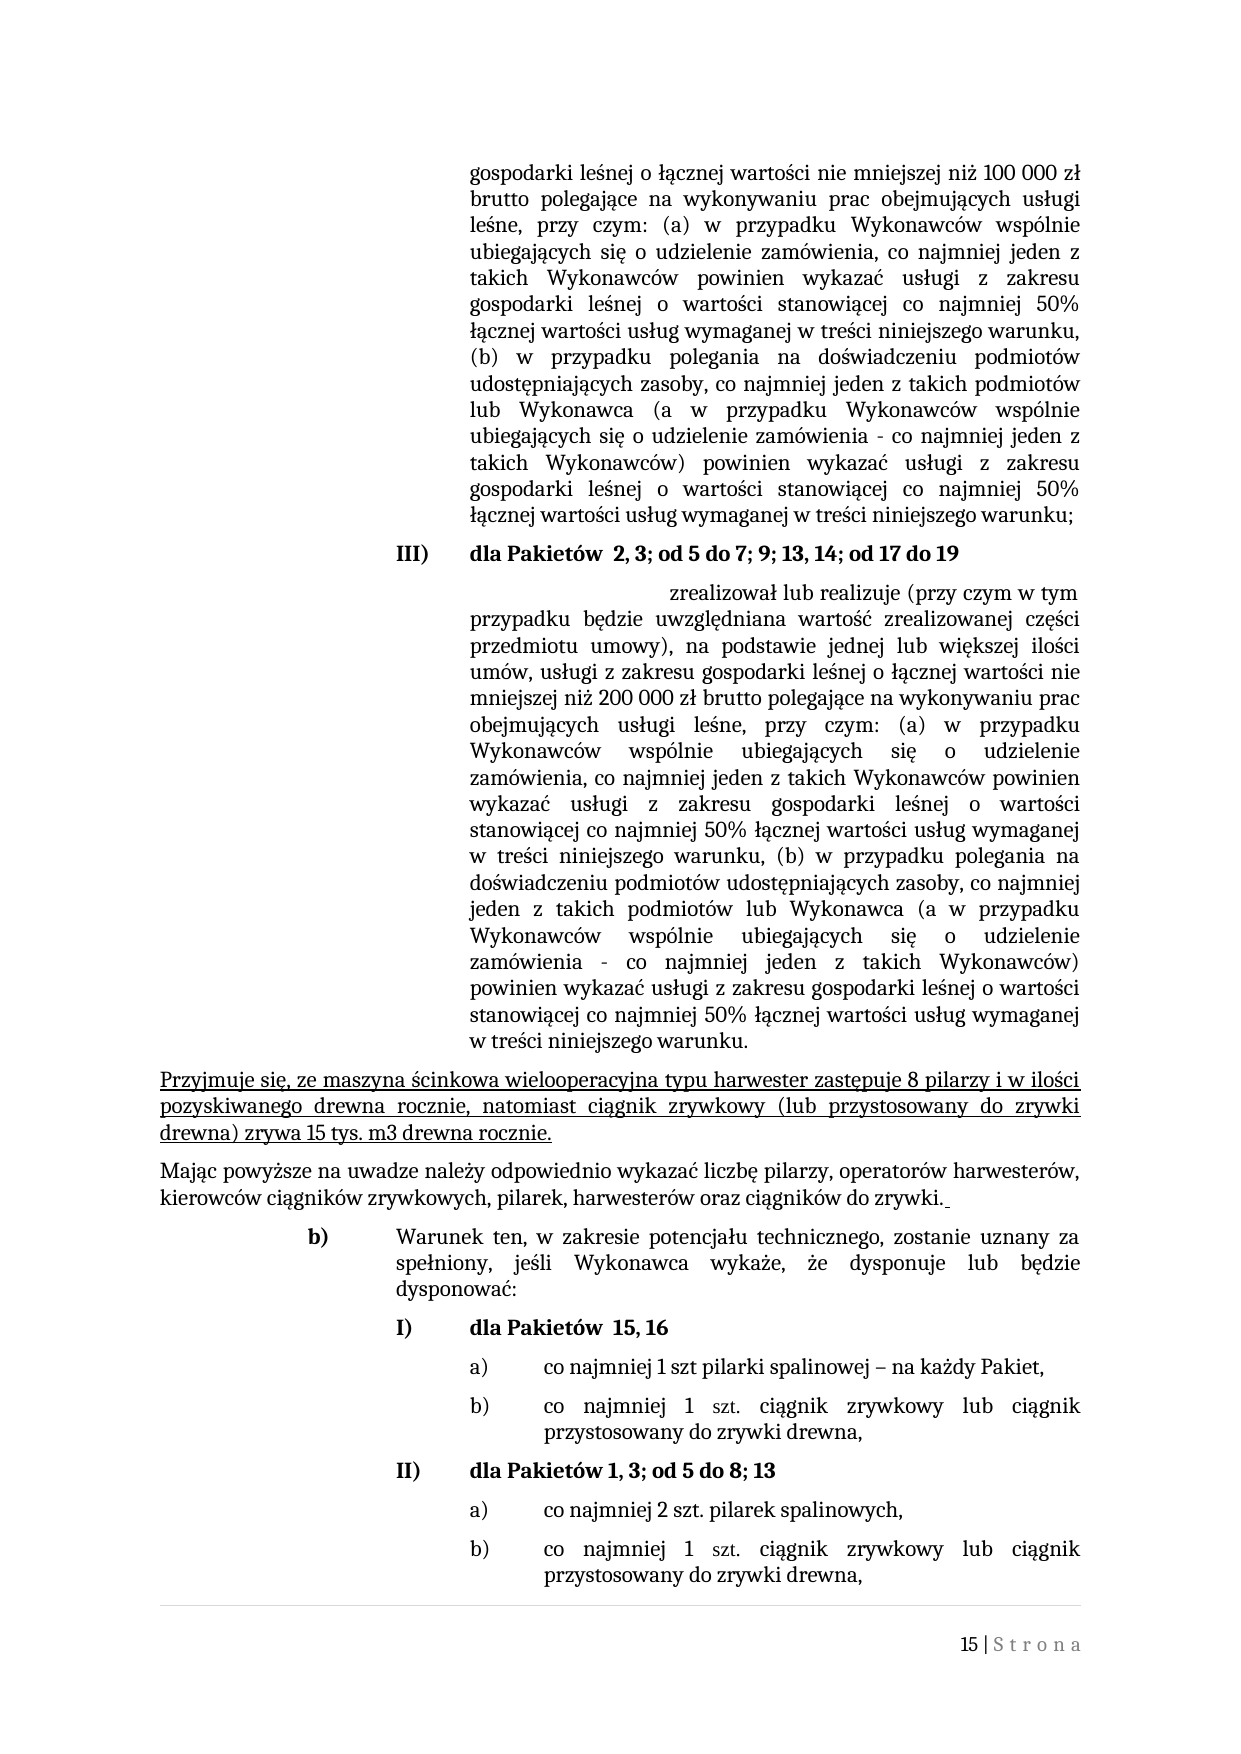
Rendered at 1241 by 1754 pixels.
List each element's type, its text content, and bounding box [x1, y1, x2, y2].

text b) Warunek ten, w zakresie potencjału technicznego, zostanie uznany za spełniony, jeśli Wykonawca wykaże, że dysponuje lub będzie dysponować: [307, 1223, 1081, 1302]
text a) co najmniej 1 szt pilarki spalinowej – na każdy Pakiet, [469, 1354, 1081, 1380]
text b) co najmniej 1 szt. ciągnik zrywkowy lub ciągnik przystosowany do zrywki drewna, [469, 1536, 1081, 1588]
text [469, 159, 1081, 528]
text III) dla Pakietów 2, 3; od 5 do 7; 9; 13, 14; od 17 do 19 [396, 541, 1081, 567]
text Mając powyższe na uwadze należy odpowiednio wykazać liczbę pilarzy, operatorów harwesterów, kierowców ciągników zrywkowych, pilarek, harwesterów oraz ciągników do zrywki. [159, 1158, 1081, 1211]
text Przyjmuje się, ze maszyna ścinkowa wielooperacyjna typu harwester zastępuje 8 pilarzy i w ilości pozyskiwanego drewna rocznie, natomiast ciągnik zrywkowy (lub przystosowany do zrywki drewna) zrywa 15 tys. m3 drewna rocznie. [159, 1117, 1081, 1146]
text Przyjmuje się, ze maszyna ścinkowa wielooperacyjna typu harwester zastępuje 8 pilarzy i w ilości pozyskiwanego drewna rocznie, natomiast ciągnik zrywkowy (lub przystosowany do zrywki drewna) zrywa 15 tys. m3 drewna rocznie. [159, 1090, 1081, 1116]
text zrealizował lub realizuje (przy czym w tym przypadku będzie uwzględniana wartość zrealizowanej części przedmiotu umowy), na podstawie jednej lub większej ilości umów, usługi z zakresu gospodarki leśnej o łącznej wartości nie mniejszej niż 200 000 zł brutto polegające na wykonywaniu prac obejmujących usługi leśne, przy czym: (a) w przypadku Wykonawców wspólnie ubiegających się o udzielenie zamówienia, co najmniej jeden z takich Wykonawców powinien wykazać usługi z zakresu gospodarki leśnej o wartości stanowiącej co najmniej 50% łącznej wartości usług wymaganej w treści niniejszego warunku, (b) w przypadku polegania na doświadczeniu podmiotów udostępniających zasoby, co najmniej jeden z takich podmiotów lub Wykonawca (a w przypadku Wykonawców wspólnie ubiegających się o udzielenie zamówienia - co najmniej jeden z takich Wykonawców) powinien wykazać usługi z zakresu gospodarki leśnej o wartości stanowiącej co najmniej 50% łącznej wartości usług wymaganej w treści niniejszego warunku. [469, 580, 1081, 1054]
text a) co najmniej 2 szt. pilarek spalinowych, [469, 1497, 1081, 1523]
text b) co najmniej 1 szt. ciągnik zrywkowy lub ciągnik przystosowany do zrywki drewna, [469, 1393, 1081, 1445]
text II) dla Pakietów 1, 3; od 5 do 8; 13 [396, 1458, 1081, 1484]
text I) dla Pakietów 15, 16 [396, 1315, 1081, 1341]
text Przyjmuje się, ze maszyna ścinkowa wielooperacyjna typu harwester zastępuje 8 pilarzy i w ilości pozyskiwanego drewna rocznie, natomiast ciągnik zrywkowy (lub przystosowany do zrywki drewna) zrywa 15 tys. m3 drewna rocznie. [159, 1067, 1081, 1089]
